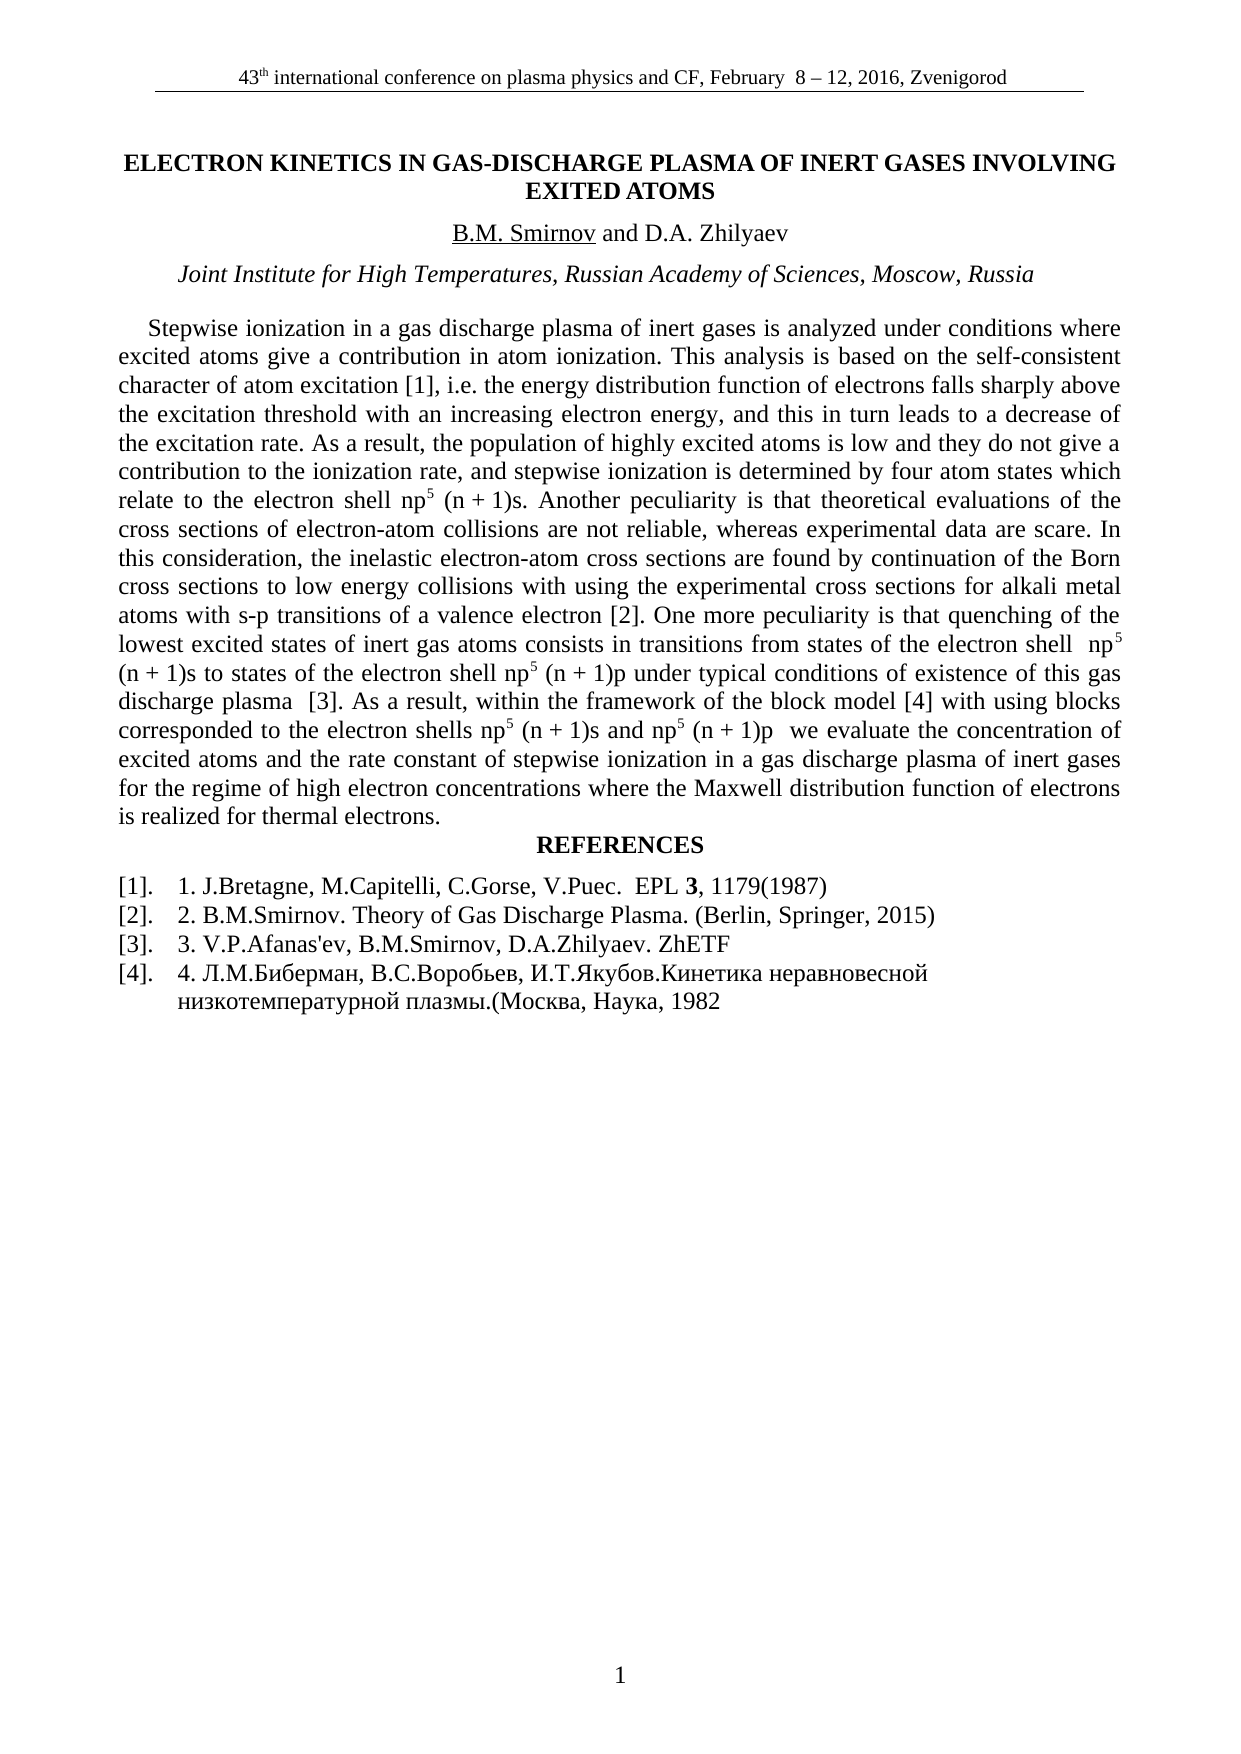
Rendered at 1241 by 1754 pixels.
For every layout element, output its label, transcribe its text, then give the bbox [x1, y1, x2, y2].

text 1. J.Bretagne, M.Capitelli, C.Gorse, V.Puec. EPL 3, 1179(1987) [118, 871, 1122, 900]
text Joint Institute for High Temperatures, Russian of , [177, 259, 1122, 288]
text Stepwise ionization in a gas discharge plasma of inert gases is analyzed under conditions where excited atoms give a contribution in atom ionization. This analysis is based on the self-consistent character of atom excitation [1], i.e. the energy distribution function of electrons falls sharply above the excitation threshold with an increasing electron energy, and this in turn leads to a decrease of the excitation rate. As a result, the population of highly excited atoms is low and they do not give a contribution to the ionization rate, and stepwise ionization is determined by four atom states which relate to the electron shell np5 (n + 1)s. Another peculiarity is that theoretical evaluations of the cross sections of electron-atom collisions are not reliable, whereas experimental data are scare. In this consideration, the inelastic electron-atom cross sections are found by continuation of the Born cross sections to low energy collisions with using the experimental cross sections for alkali metal atoms with s-p transitions of a valence electron [2]. One more peculiarity is that quenching of the lowest excited states of inert gas atoms consists in transitions from states of the electron shell np5 (n + 1)s to states of the electron shell np5 (n + 1)p under typical conditions of existence of this gas discharge plasma [3]. As a result, within the framework of the block model [4] with using blocks corresponded to the electron shells np5 (n + 1)s and np5 (n + 1)p we evaluate the concentration of excited atoms and the rate constant of stepwise ionization in a gas discharge plasma of inert gases for the regime of high electron concentrations where the Maxwell distribution function of electrons is realized for thermal electrons. [118, 313, 1122, 830]
title Electron kinetics IN GAS-discharge plasma of inert gases involving exited atoms [118, 148, 1122, 205]
text 3. V.P.Afanas'ev, B.M.Smirnov, D.A.Zhilyaev. ZhETF [118, 929, 1122, 958]
text B.M. Smirnov and D.A. Zhilyaev [159, 218, 1081, 246]
text .М.Биберман, В.С.Воробьев, И.Т.Якубов.Кинетика неравновесной низкотемпературной плазмы.(Москва, Наука, 1982 [118, 958, 1122, 1015]
title References [118, 830, 1122, 859]
text 2. B.M.Smirnov. Theory of Gas Discharge Plasma. (, Springer, 2015) [118, 900, 1122, 929]
